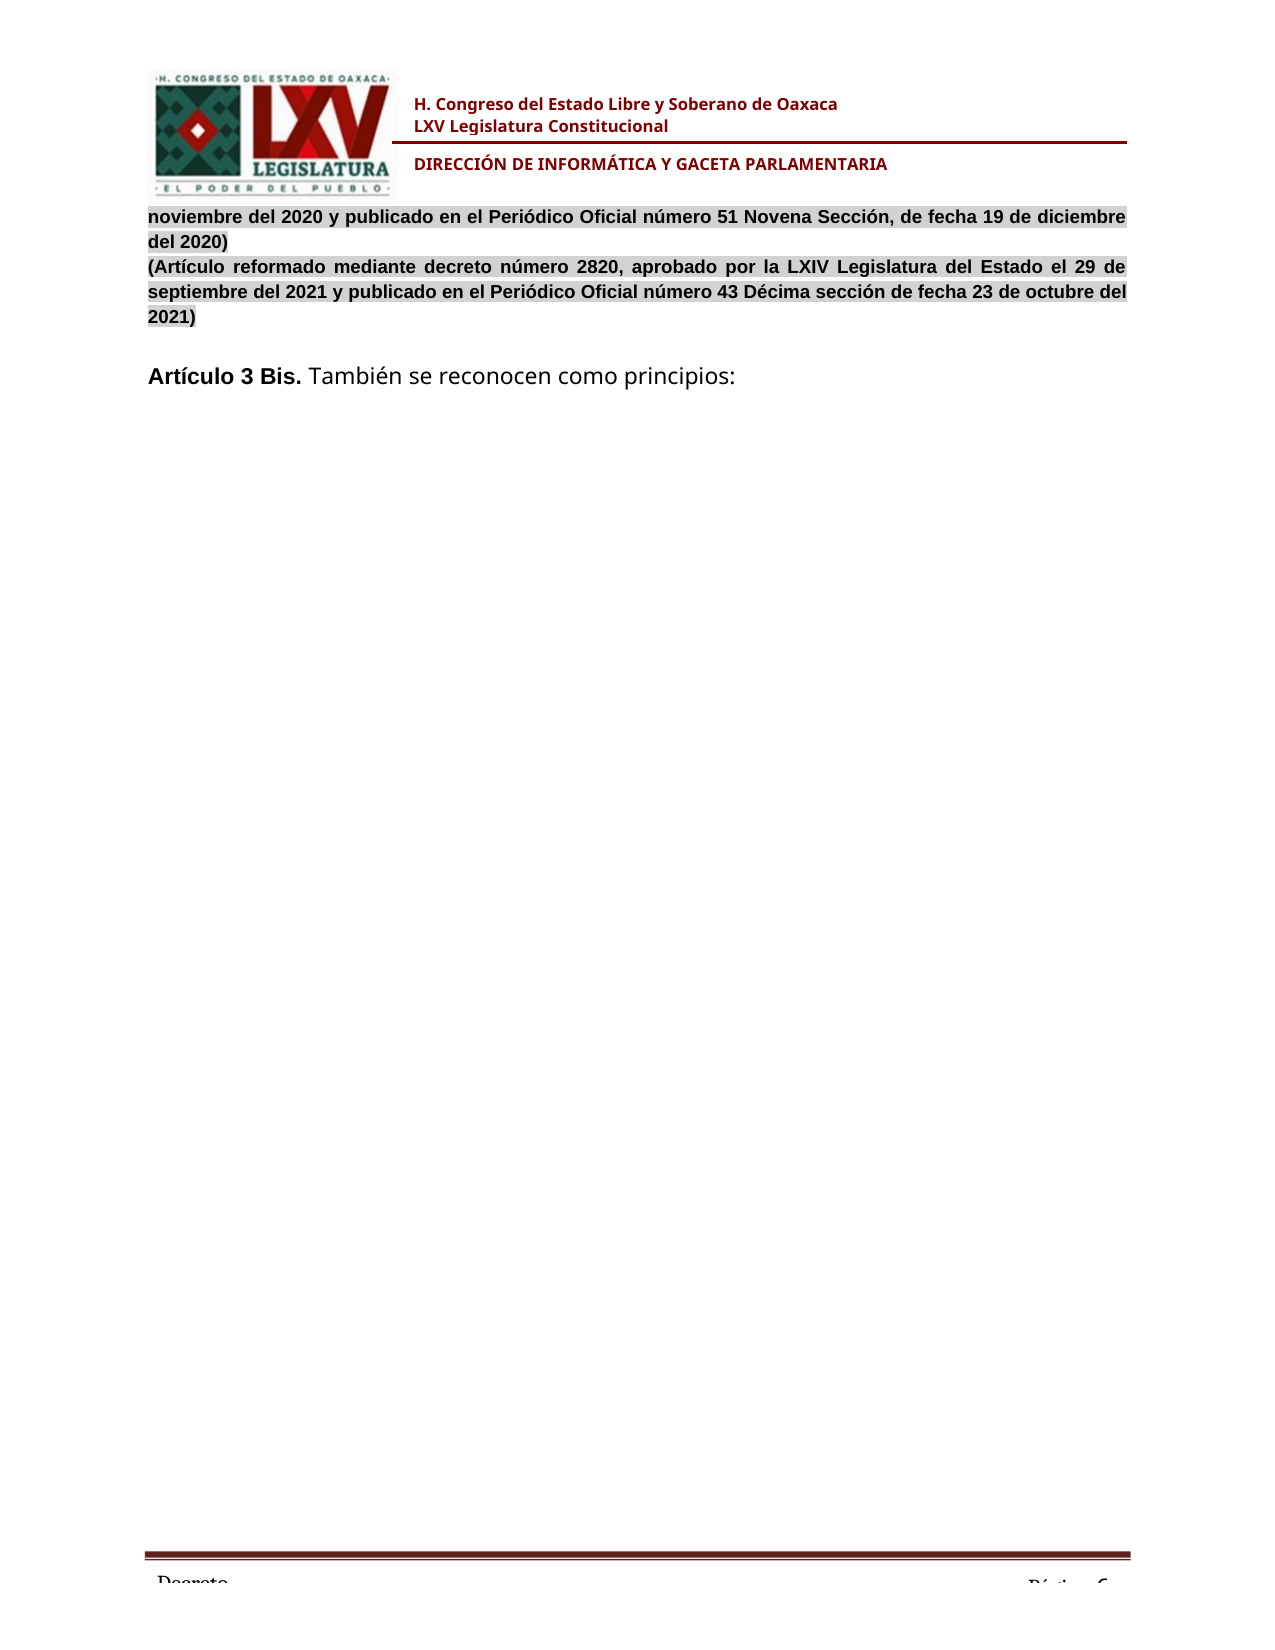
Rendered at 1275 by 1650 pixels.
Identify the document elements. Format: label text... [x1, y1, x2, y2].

text (Artículo reformado mediante decreto número 2820, aprobado por la LXIV Legislatura del Estado el 29 de septiembre del 2021 y publicado en el Periódico Oficial número 43 Décima sección de fecha 23 de octubre del 2021) [148, 302, 1127, 327]
text Artículo 3 Bis. También se reconocen como principios: [148, 360, 1139, 392]
text (Artículo reformado mediante decreto número 1755, aprobado por la LXIV Legislatura del Estado el 18 de noviembre del 2020 y publicado en el Periódico Oficial número 51 Novena Sección, de fecha 19 de diciembre del 2020) [148, 228, 1127, 253]
picture [147, 70, 399, 208]
